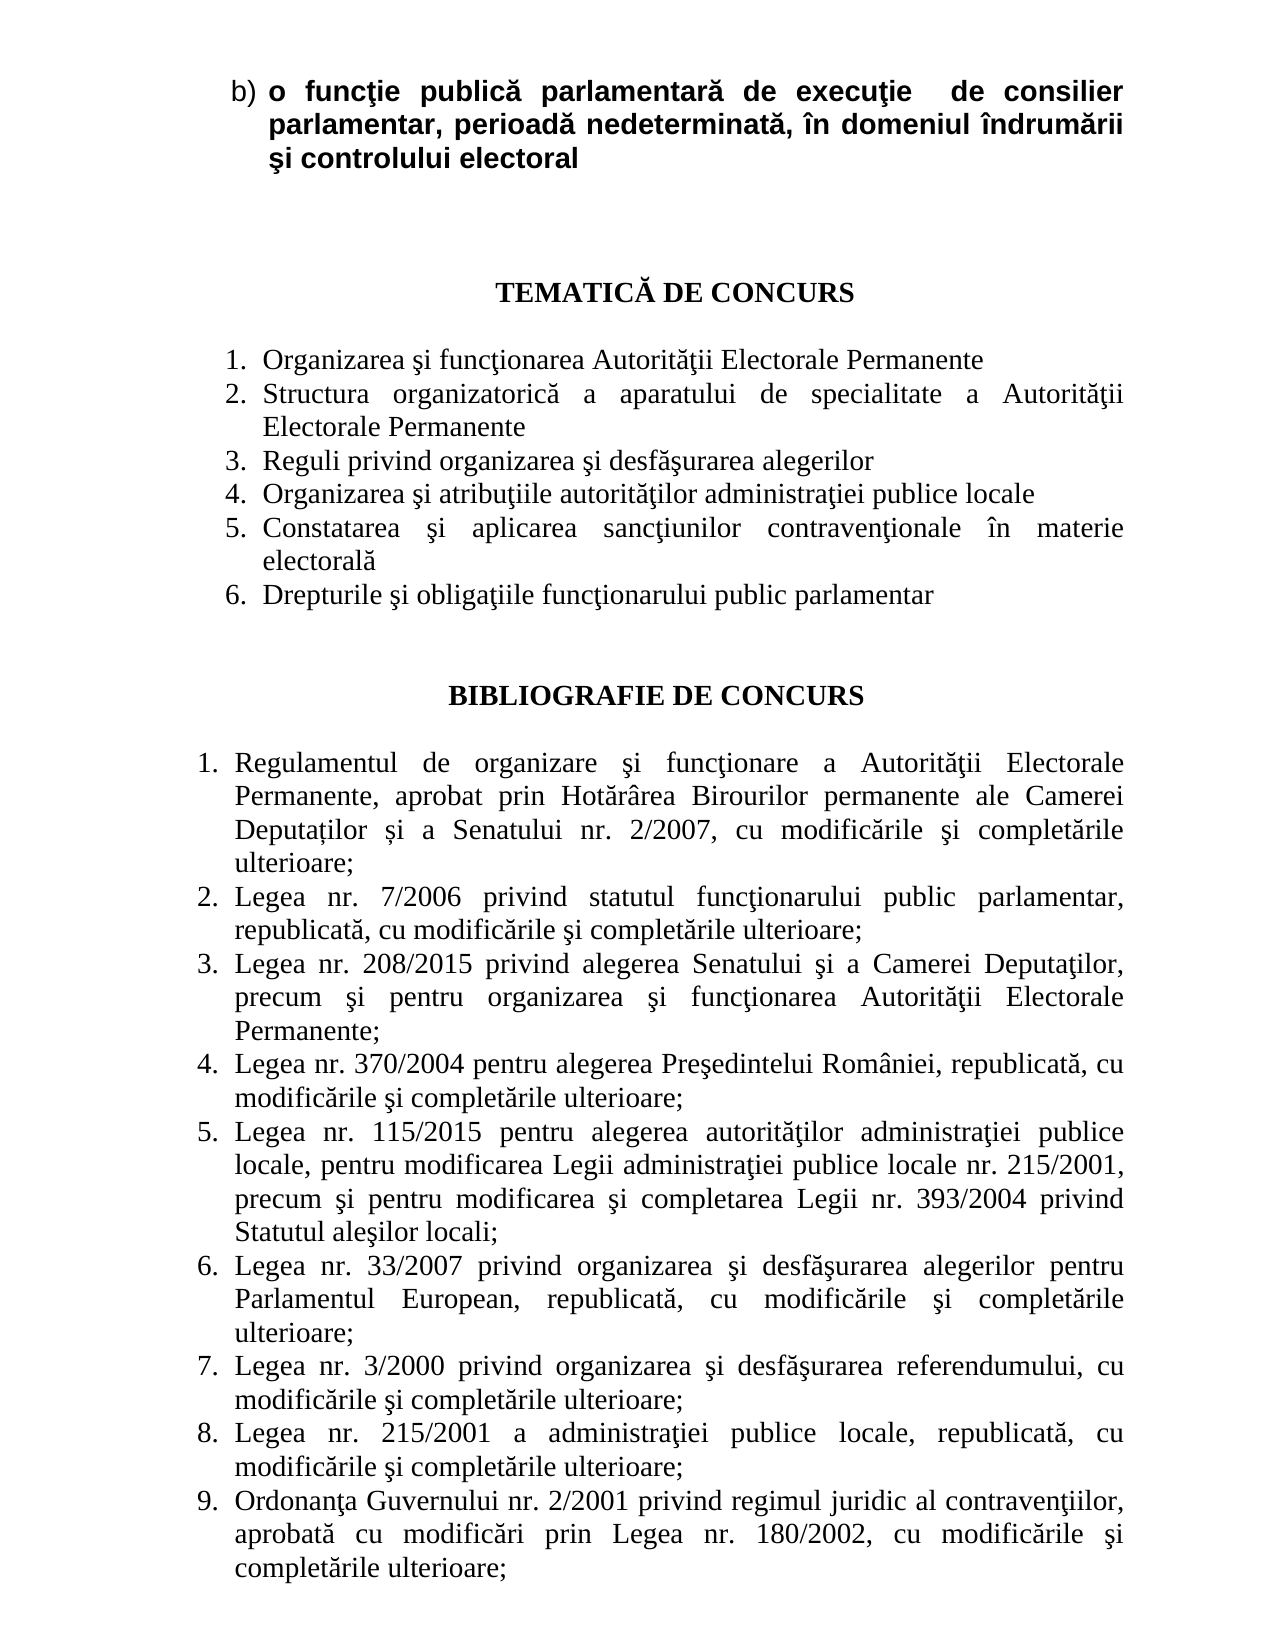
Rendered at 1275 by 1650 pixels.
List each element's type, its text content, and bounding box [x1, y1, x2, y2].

list Organizarea şi funcţionarea Autorităţii Electorale Permanente [225, 342, 1125, 376]
list Legea nr. 370/2004 pentru alegerea Preşedintelui României, republicată, cu modificările şi completările ulterioare; [197, 1047, 1125, 1114]
list Legea nr. 215/2001 a administraţiei publice locale, republicată, cu modificările şi completările ulterioare; [197, 1416, 1125, 1483]
list Organizarea şi atribuţiile autorităţilor administraţiei publice locale [225, 476, 1125, 510]
list TEMATICĂ DE CONCURS [225, 275, 1125, 309]
list Legea nr. 33/2007 privind organizarea şi desfăşurarea alegerilor pentru Parlamentul European, republicată, cu modificările şi completările ulterioare; [197, 1248, 1125, 1348]
list Ordonanţa Guvernului nr. 2/2001 privind regimul juridic al contravenţiilor, aprobată cu modificări prin Legea nr. 180/2002, cu modificările şi completările ulterioare; [197, 1483, 1125, 1583]
list Legea nr. 3/2000 privind organizarea şi desfăşurarea referendumului, cu modificările şi completările ulterioare; [197, 1348, 1125, 1416]
list Structura organizatorică a aparatului de specialitate a Autorităţii Electorale Permanente [225, 376, 1125, 443]
list Legea nr. 7/2006 privind statutul funcţionarului public parlamentar, republicată, cu modificările şi completările ulterioare; [197, 879, 1125, 946]
list Legea nr. 115/2015 pentru alegerea autorităţilor administraţiei publice locale, pentru modificarea Legii administraţiei publice locale nr. 215/2001, precum şi pentru modificarea şi completarea Legii nr. 393/2004 privind Statutul aleşilor locali; [197, 1114, 1125, 1248]
list Reguli privind organizarea şi desfăşurarea alegerilor [225, 443, 1125, 476]
list o funcţie publică parlamentară de execuţie de consilier parlamentar, perioadă nedeterminată, în domeniul îndrumării şi controlului electoral [231, 74, 1125, 174]
text BIBLIOGRAFIE DE CONCURS [187, 678, 1125, 711]
list Constatarea şi aplicarea sancţiunilor contravenţionale în materie electorală [225, 510, 1125, 577]
list Legea nr. 208/2015 privind alegerea Senatului şi a Camerei Deputaţilor, precum şi pentru organizarea şi funcţionarea Autorităţii Electorale Permanente; [197, 946, 1125, 1047]
list Drepturile şi obligaţiile funcţionarului public parlamentar [225, 577, 1125, 611]
list Regulamentul de organizare şi funcţionare a Autorităţii Electorale Permanente, aprobat prin Hotărârea Birourilor permanente ale Camerei Deputaților și a Senatului nr. 2/2007, cu modificările şi completările ulterioare; [197, 745, 1125, 879]
